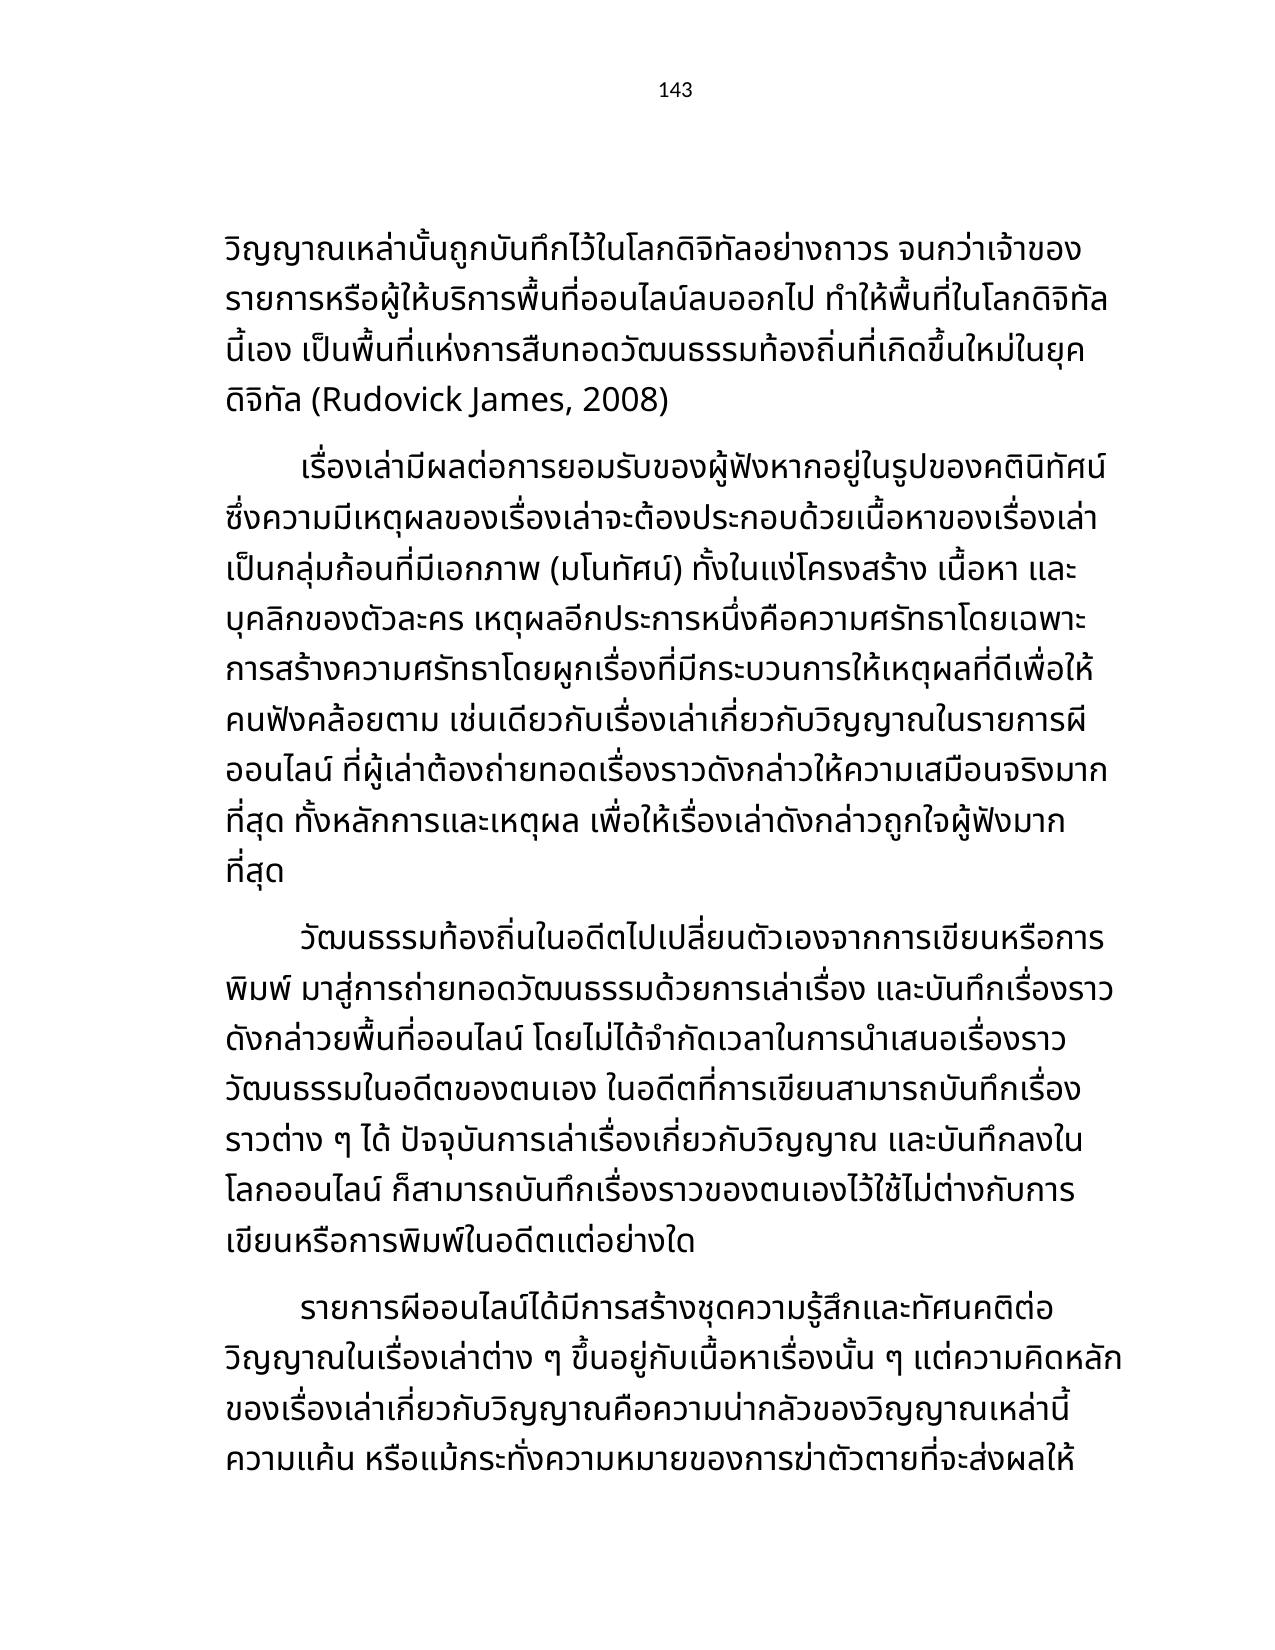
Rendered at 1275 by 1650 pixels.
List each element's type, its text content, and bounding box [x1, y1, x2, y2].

text วัฒนธรรมท้องถิ่นในอดีตไปเปลี่ยนตัวเองจากการเขียนหรือการพิมพ์ มาสู่การถ่ายทอดวัฒนธรรมด้วยการเล่าเรื่อง และบันทึกเรื่องราวดังกล่าวยพื้นที่ออนไลน์ โดยไม่ได้จำกัดเวลาในการนำเสนอเรื่องราววัฒนธรรมในอดีตของตนเอง ในอดีตที่การเขียนสามารถบันทึกเรื่องราวต่าง ๆ ได้ ปัจจุบันการเล่าเรื่องเกี่ยวกับวิญญาณ และบันทึกลงในโลกออนไลน์ ก็สามารถบันทึกเรื่องราวของตนเองไว้ใช้ไม่ต่างกับการเขียนหรือการพิมพ์ในอดีตแต่อย่างใด [225, 914, 1125, 1267]
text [225, 225, 1125, 427]
text เรื่องเล่ามีผลต่อการยอมรับของผู้ฟังหากอยู่ในรูปของคตินิทัศน์ ซึ่งความมีเหตุผลของเรื่องเล่าจะต้องประกอบด้วยเนื้อหาของเรื่องเล่าเป็นกลุ่มก้อนที่มีเอกภาพ (มโนทัศน์) ทั้งในแง่โครงสร้าง เนื้อหา และบุคลิกของตัวละคร เหตุผลอีกประการหนึ่งคือความศรัทธาโดยเฉพาะการสร้างความศรัทธาโดยผูกเรื่องที่มีกระบวนการให้เหตุผลที่ดีเพื่อให้คนฟังคล้อยตาม เช่นเดียวกับเรื่องเล่าเกี่ยวกับวิญญาณในรายการผีออนไลน์ ที่ผู้เล่าต้องถ่ายทอดเรื่องราวดังกล่าวให้ความเสมือนจริงมากที่สุด ทั้งหลักการและเหตุผล เพื่อให้เรื่องเล่าดังกล่าวถูกใจผู้ฟังมากที่สุด [225, 443, 1125, 897]
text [225, 1284, 1125, 1485]
